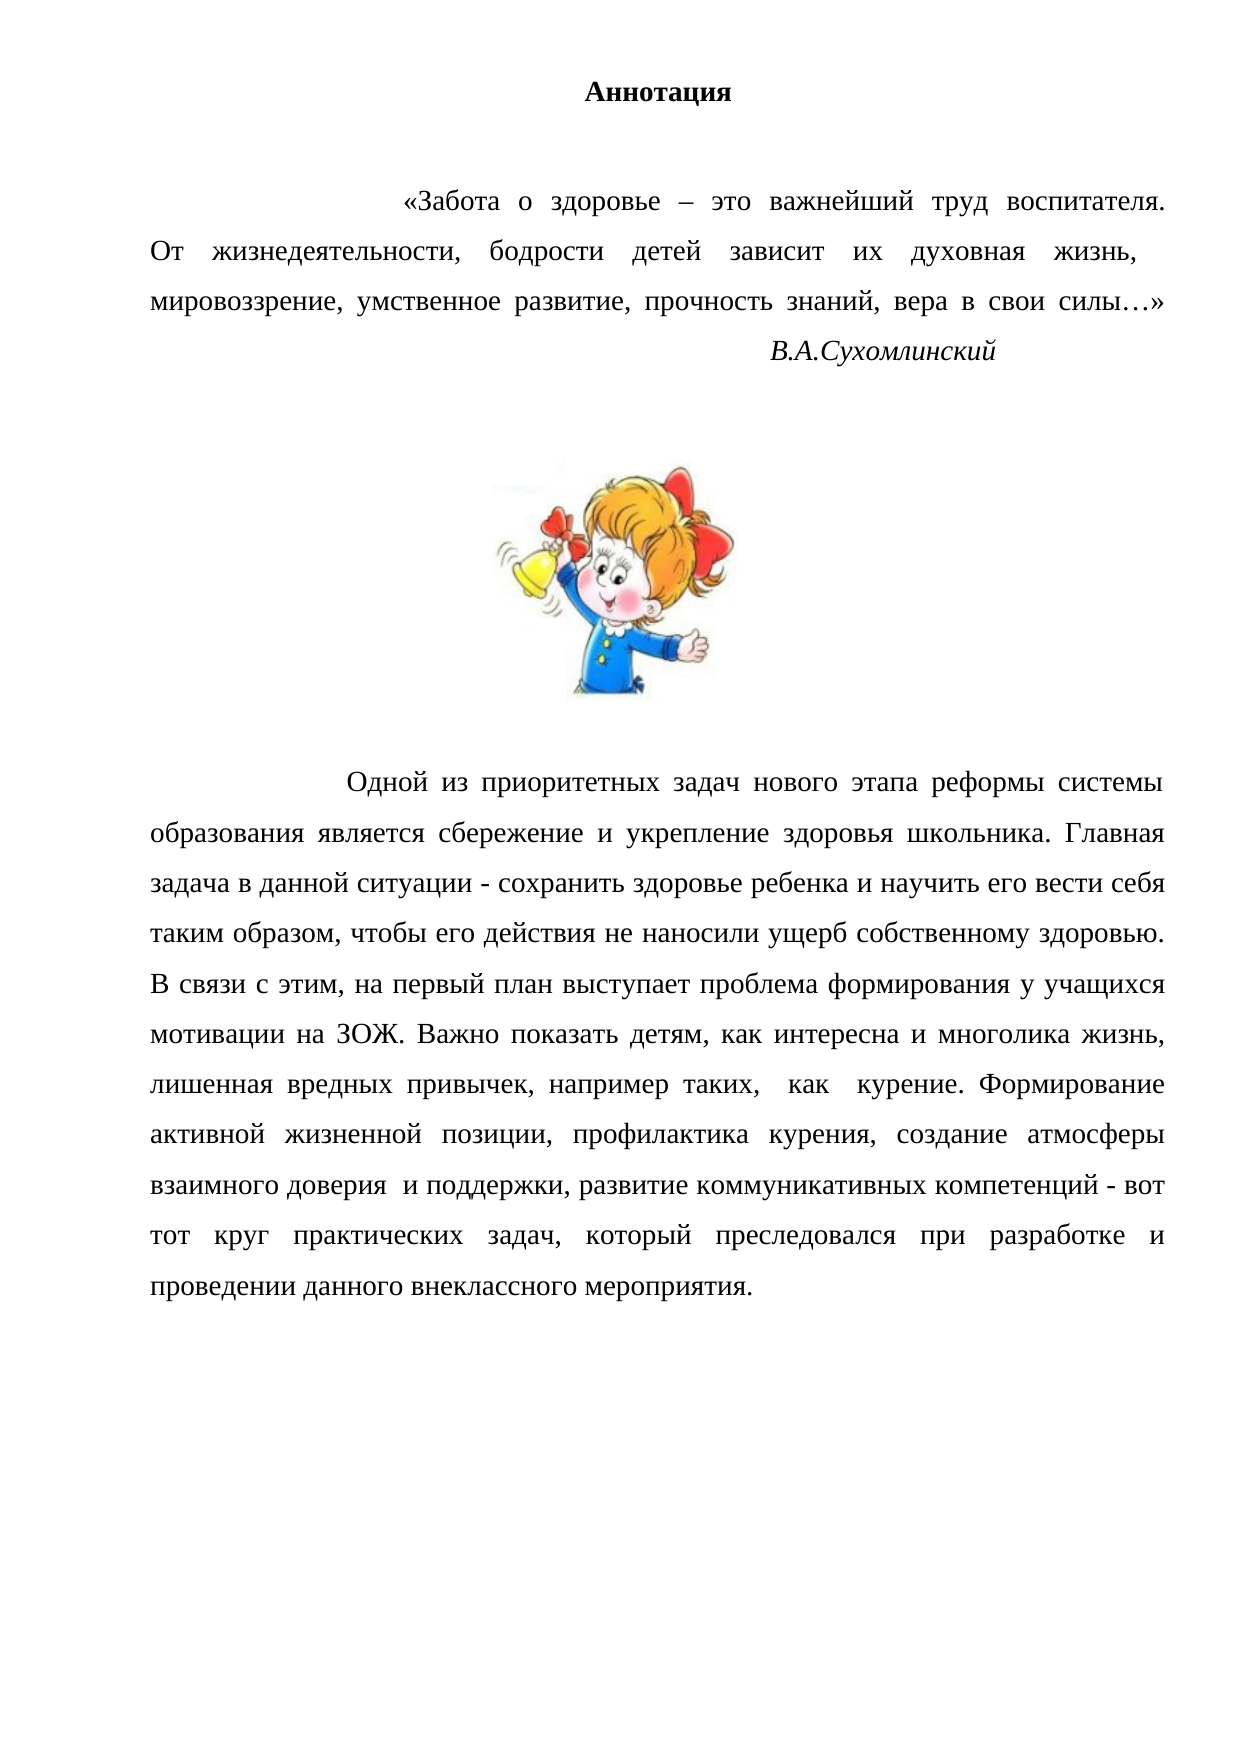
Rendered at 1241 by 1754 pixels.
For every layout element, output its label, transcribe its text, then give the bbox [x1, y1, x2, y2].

text Одной из приоритетных задач нового этапа реформы системы образования является сбережение и укрепление здоровья школьника. Главная задача в данной ситуации - сохранить здоровье ребенка и научить его вести себя таким образом, чтобы его действия не наносили ущерб собственному здоровью. В связи с этим, на первый план выступает проблема формирования у учащихся мотивации на ЗОЖ. Важно показать детям, как интересна и многолика жизнь, лишенная вредных привычек, например таких, как курение. Формирование активной жизненной позиции, профилактика курения, создание атмосферы взаимного доверия и поддержки, развитие коммуникативных компетенций - вот тот круг практических задач, который преследовался при разработке и проведении данного внеклассного мероприятия. [150, 764, 1166, 1301]
picture [457, 457, 743, 706]
text «Забота о здоровье – это важнейший труд воспитателя. От жизнедеятельности, бодрости детей зависит их духовная жизнь, мировоззрение, умственное развитие, прочность знаний, вера в свои силы…» В.А.Сухомлинский [150, 183, 1166, 367]
text Аннотация [150, 74, 1166, 107]
